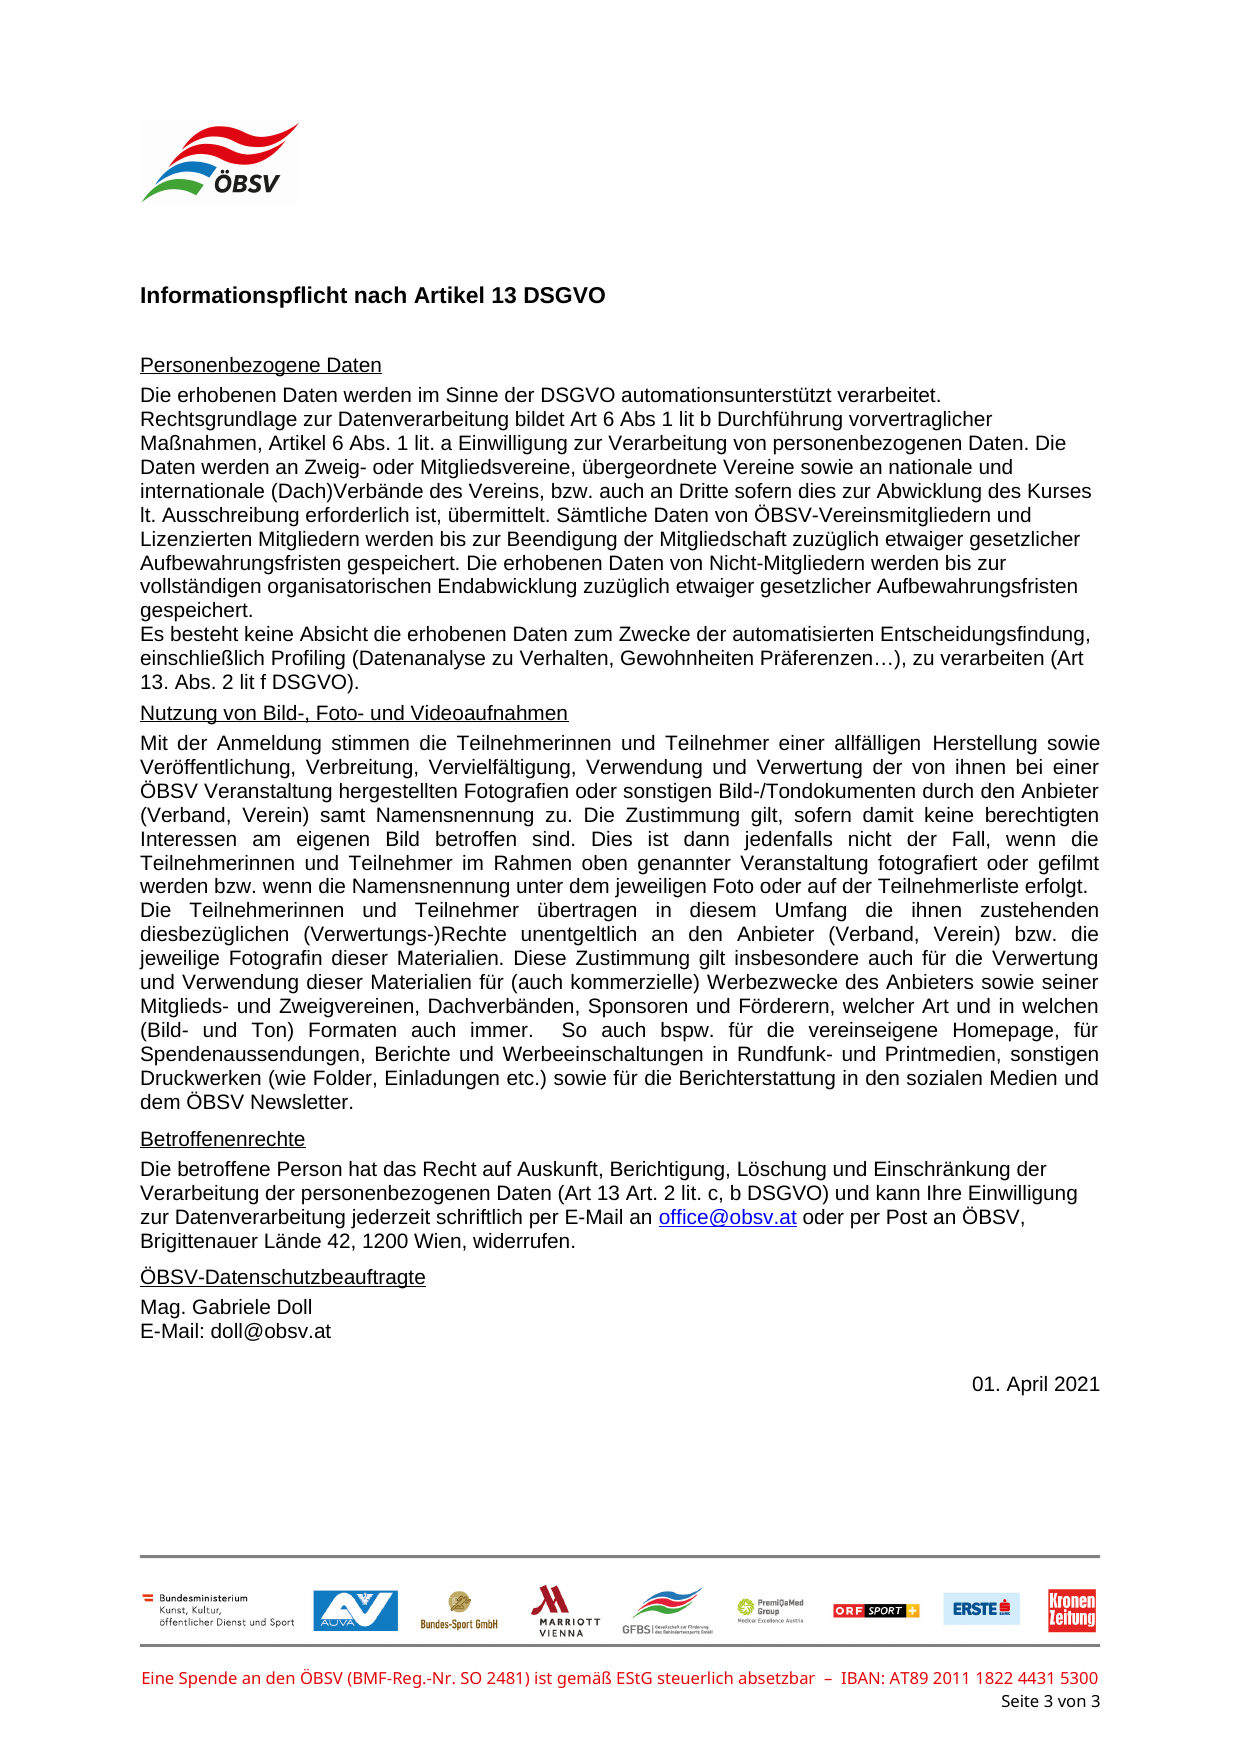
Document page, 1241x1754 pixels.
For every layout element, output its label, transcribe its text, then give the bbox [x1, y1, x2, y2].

text Es besteht keine Absicht die erhobenen Daten zum Zwecke der automatisierten Entscheidungsfindung, einschließlich Profiling (Datenanalyse zu Verhalten, Gewohnheiten Präferenzen…), zu verarbeiten (Art 13. Abs. 2 lit f DSGVO). [140, 622, 1100, 694]
text Informationspflicht nach Artikel 13 DSGVO [140, 282, 1100, 309]
text Die erhobenen Daten werden im Sinne der DSGVO automationsunterstützt verarbeitet. Rechtsgrundlage zur Datenverarbeitung bildet Art 6 Abs 1 lit b Durchführung vorvertraglicher Maßnahmen, Artikel 6 Abs. 1 lit. a Einwilligung zur Verarbeitung von personenbezogenen Daten. Die Daten werden an Zweig- oder Mitgliedsvereine, übergeordnete Vereine sowie an nationale und internationale (Dach)Verbände des Vereins, bzw. auch an Dritte sofern dies zur Abwicklung des Kurses lt. Ausschreibung erforderlich ist, übermittelt. Sämtliche Daten von ÖBSV-Vereinsmitgliedern und Lizenzierten Mitgliedern werden bis zur Beendigung der Mitgliedschaft zuzüglich etwaiger gesetzlicher Aufbewahrungsfristen gespeichert. Die erhobenen Daten von Nicht-Mitgliedern werden bis zur vollständigen organisatorischen Endabwicklung zuzüglich etwaiger gesetzlicher Aufbewahrungsfristen gespeichert. [140, 383, 1100, 622]
text E-Mail: doll@obsv.at [140, 1319, 1100, 1343]
text 01. April 2021 [125, 1371, 1100, 1395]
text Mag. Gabriele Doll [140, 1295, 1100, 1319]
text Die Teilnehmerinnen und Teilnehmer übertragen in diesem Umfang die ihnen zustehenden diesbezüglichen (Verwertungs-)Rechte unentgeltlich an den Anbieter (Verband, Verein) bzw. die jeweilige Fotografin dieser Materialien. Diese Zustimmung gilt insbesondere auch für die Verwertung und Verwendung dieser Materialien für (auch kommerzielle) Werbezwecke des Anbieters sowie seiner Mitglieds- und Zweigvereinen, Dachverbänden, Sponsoren und Förderern, welcher Art und in welchen (Bild- und Ton) Formaten auch immer. So auch bspw. für die vereinseigene Homepage, für Spendenaussendungen, Berichte und Werbeeinschaltungen in Rundfunk- und Printmedien, sonstigen Druckwerken (wie Folder, Einladungen etc.) sowie für die Berichterstattung in den sozialen Medien und dem ÖBSV Newsletter. [140, 898, 1100, 1114]
text Nutzung von Bild-, Foto- und Videoaufnahmen [140, 700, 1100, 724]
picture [140, 120, 300, 204]
text Personenbezogene Daten [140, 352, 1100, 376]
picture [139, 1577, 1100, 1644]
text ÖBSV-Datenschutzbeauftragte [140, 1265, 1100, 1289]
text Die betroffene Person hat das Recht auf Auskunft, Berichtigung, Löschung und Einschränkung der Verarbeitung der personenbezogenen Daten (Art 13 Art. 2 lit. c, b DSGVO) und kann Ihre Einwilligung zur Datenverarbeitung jederzeit schriftlich per E-Mail an office@obsv.at oder per Post an ÖBSV, Brigittenauer Lände 42, 1200 Wien, widerrufen. [140, 1157, 1100, 1252]
text Mit der Anmeldung stimmen die Teilnehmerinnen und Teilnehmer einer allfälligen Herstellung sowie Veröffentlichung, Verbreitung, Vervielfältigung, Verwendung und Verwertung der von ihnen bei einer ÖBSV Veranstaltung hergestellten Fotografien oder sonstigen Bild-/Tondokumenten durch den Anbieter (Verband, Verein) samt Namensnennung zu. Die Zustimmung gilt, sofern damit keine berechtigten Interessen am eigenen Bild betroffen sind. Dies ist dann jedenfalls nicht der Fall, wenn die Teilnehmerinnen und Teilnehmer im Rahmen oben genannter Veranstaltung fotografiert oder gefilmt werden bzw. wenn die Namensnennung unter dem jeweiligen Foto oder auf der Teilnehmerliste erfolgt. [140, 731, 1100, 898]
text Betroffenenrechte [140, 1126, 1100, 1150]
